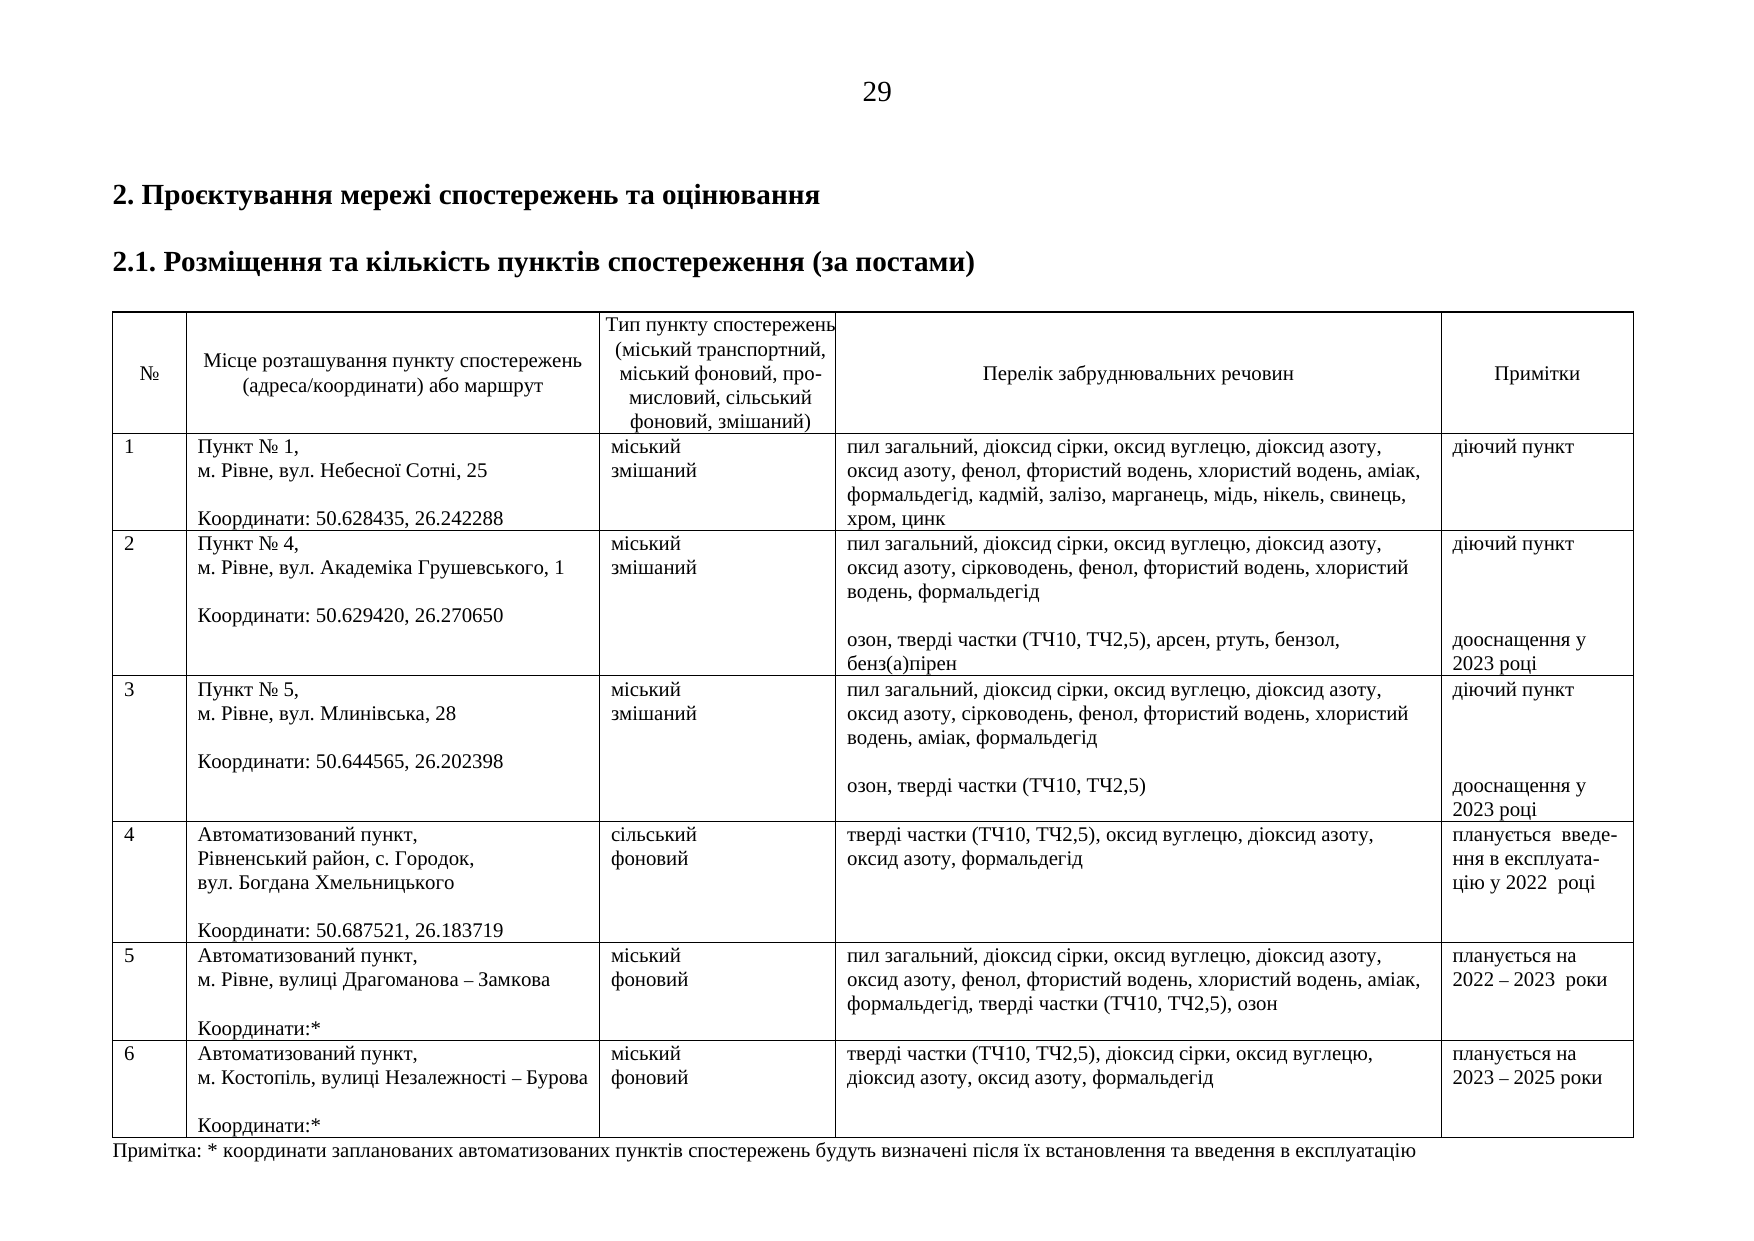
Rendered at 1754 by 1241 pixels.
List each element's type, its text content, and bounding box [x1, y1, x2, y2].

table_header Перелік забруднювальних речовин [836, 313, 1441, 433]
table_cell 5 [113, 943, 186, 1039]
table_cell 1 [113, 434, 186, 530]
table_header Місце розташування пункту спостережень (адреса/координати) або маршрут [187, 313, 599, 433]
table_cell 2 [113, 531, 186, 675]
text 2. Проєктування мережі спостережень та оцінювання [112, 177, 1642, 211]
table_cell тверді частки (ТЧ10, ТЧ2,5), оксид вуглецю, діоксид азоту, оксид азоту, формальдегід [836, 822, 1441, 942]
table_cell Автоматизований пункт, м. Костопіль, вулиці Незалежності – Бурова Координати:* [187, 1041, 599, 1137]
table_cell планується на 2023 – 2025 роки [1442, 1041, 1633, 1137]
table_cell Автоматизований пункт, Рівненський район, с. Городок, вул. Богдана Хмельницького Координати: 50.687521, 26.183719 [187, 822, 599, 942]
table_cell планується введення в експлуатацію у 2022 році [1442, 822, 1633, 942]
table_header Тип пункту спостережень (міський транспортний, міський фоновий, промисловий, сільський фоновий, змішаний) [600, 313, 835, 433]
table_cell Пункт № 4, м. Рівне, вул. Академіка Грушевського, 1 Координати: 50.629420, 26.270650 [187, 531, 599, 675]
table_cell міський змішаний [600, 434, 835, 530]
table_cell міський змішаний [600, 531, 835, 675]
table_cell Автоматизований пункт, м. Рівне, вулиці Драгоманова – Замкова Координати:* [187, 943, 599, 1039]
text 2.1. Розміщення та кількість пунктів спостереження (за постами) [112, 244, 1642, 278]
table_header Примітки [1442, 313, 1633, 433]
table_cell 4 [113, 822, 186, 942]
table_cell діючий пункт дооснащення у 2023 році [1442, 676, 1633, 821]
table_cell Пункт № 1, м. Рівне, вул. Небесної Сотні, 25 Координати: 50.628435, 26.242288 [187, 434, 599, 530]
table_cell пил загальний, діоксид сірки, оксид вуглецю, діоксид азоту, оксид азоту, сірководень, фенол, фтористий водень, хлористий водень, аміак, формальдегід озон, тверді частки (ТЧ10, ТЧ2,5) [836, 676, 1441, 821]
table_cell 3 [113, 676, 186, 821]
table_cell міський фоновий [600, 1041, 835, 1137]
table_cell діючий пункт [1442, 434, 1633, 530]
table_header № [113, 313, 186, 433]
table_cell сільський фоновий [600, 822, 835, 942]
table_cell пил загальний, діоксид сірки, оксид вуглецю, діоксид азоту, оксид азоту, фенол, фтористий водень, хлористий водень, аміак, формальдегід, тверді частки (ТЧ10, ТЧ2,5), озон [836, 943, 1441, 1039]
table_cell тверді частки (ТЧ10, ТЧ2,5), діоксид сірки, оксид вуглецю, діоксид азоту, оксид азоту, формальдегід [836, 1041, 1441, 1137]
table_cell міський фоновий [600, 943, 835, 1039]
table_cell пил загальний, діоксид сірки, оксид вуглецю, діоксид азоту, оксид азоту, сірководень, фенол, фтористий водень, хлористий водень, формальдегід озон, тверді частки (ТЧ10, ТЧ2,5), арсен, ртуть, бензол, бенз(а)пірен [836, 531, 1441, 675]
table_cell пил загальний, діоксид сірки, оксид вуглецю, діоксид азоту, оксид азоту, фенол, фтористий водень, хлористий водень, аміак, формальдегід, кадмій, залізо, марганець, мідь, нікель, свинець, хром, цинк [836, 434, 1441, 530]
table_cell 6 [113, 1041, 186, 1137]
table_cell планується на 2022 – 2023 роки [1442, 943, 1633, 1039]
text Примітка: * координати запланованих автоматизованих пунктів спостережень будуть визначені після їх встановлення та введення в експлуатацію [112, 1138, 1642, 1162]
table_cell діючий пункт дооснащення у 2023 році [1442, 531, 1633, 675]
table_cell міський змішаний [600, 676, 835, 821]
table_cell Пункт № 5, м. Рівне, вул. Млинівська, 28 Координати: 50.644565, 26.202398 [187, 676, 599, 821]
